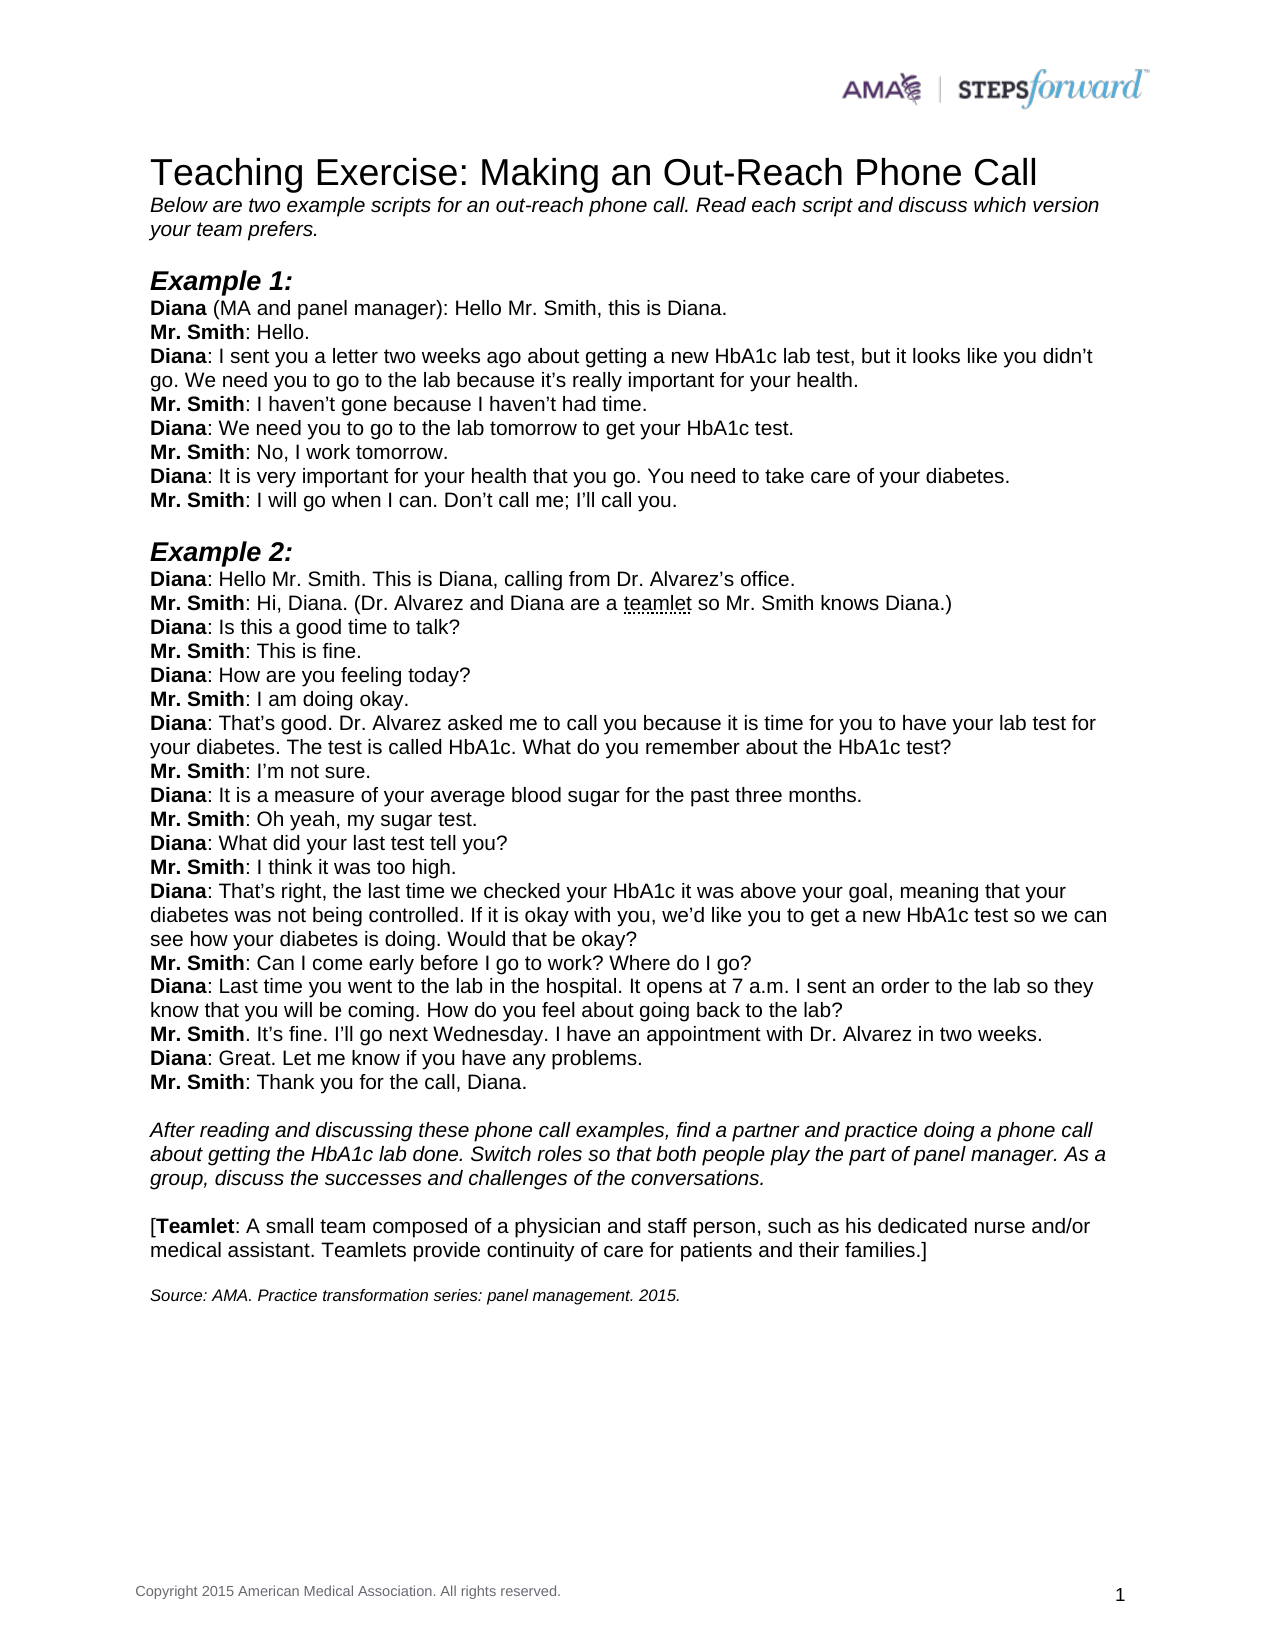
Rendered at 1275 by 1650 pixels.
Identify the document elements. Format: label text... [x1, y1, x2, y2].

text Mr. Smith: Can I come early before I go to work? Where do I go? [150, 950, 1125, 974]
text Diana: How are you feeling today? [150, 663, 1125, 687]
text Mr. Smith: I’m not sure. [150, 759, 1125, 783]
text Diana: It is a measure of your average blood sugar for the past three months. [150, 783, 1125, 807]
text Diana: Last time you went to the lab in the hospital. It opens at 7 a.m. I sent an order to the lab so they know that you will be coming. How do you feel about going back to the lab? [150, 974, 1125, 1022]
text Mr. Smith: Thank you for the call, Diana. [150, 1070, 1125, 1094]
text Mr. Smith: I haven’t gone because I haven’t had time. [150, 392, 1125, 416]
text Mr. Smith: Hi, Diana. (Dr. Alvarez and Diana are a teamlet so Mr. Smith knows Diana.) [150, 591, 1125, 615]
text Mr. Smith: I think it was too high. [150, 854, 1125, 878]
text After reading and discussing these phone call examples, find a partner and practice doing a phone call about getting the HbA1c lab done. Switch roles so that both people play the part of panel manager. As a group, discuss the successes and challenges of the conversations. [150, 1118, 1125, 1190]
text Diana: I sent you a letter two weeks ago about getting a new HbA1c lab test, but it looks like you didn’t go. We need you to go to the lab because it’s really important for your health. [150, 344, 1125, 392]
text Diana: It is very important for your health that you go. You need to take care of your diabetes. [150, 464, 1125, 488]
text Mr. Smith: No, I work tomorrow. [150, 440, 1125, 464]
text Diana: That’s right, the last time we checked your HbA1c it was above your goal, meaning that your diabetes was not being controlled. If it is okay with you, we’d like you to get a new HbA1c test so we can see how your diabetes is doing. Would that be okay? [150, 878, 1125, 950]
text Example 2: [150, 536, 1125, 567]
text Mr. Smith. It’s fine. I’ll go next Wednesday. I have an appointment with Dr. Alvarez in two weeks. [150, 1022, 1125, 1046]
text Below are two example scripts for an out-reach phone call. Read each script and discuss which version your team prefers. [150, 193, 1125, 241]
picture [1, 15, 1275, 147]
text Mr. Smith: This is fine. [150, 639, 1125, 663]
text Diana: What did your last test tell you? [150, 831, 1125, 854]
text Diana: Is this a good time to talk? [150, 615, 1125, 639]
text Mr. Smith: Hello. [150, 320, 1125, 344]
text Diana: That’s good. Dr. Alvarez asked me to call you because it is time for you to have your lab test for your diabetes. The test is called HbA1c. What do you remember about the HbA1c test? [150, 711, 1125, 759]
text Example 1: [150, 265, 1125, 296]
text Source: AMA. Practice transformation series: panel management. 2015. [150, 1286, 1125, 1305]
text Teaching Exercise: Making an Out-Reach Phone Call [150, 150, 1125, 193]
text Mr. Smith: I will go when I can. Don’t call me; I’ll call you. [150, 488, 1125, 512]
text Mr. Smith: Oh yeah, my sugar test. [150, 807, 1125, 831]
text Diana: We need you to go to the lab tomorrow to get your HbA1c test. [150, 416, 1125, 440]
text [Teamlet: A small team composed of a physician and staff person, such as his dedicated nurse and/or medical assistant. Teamlets provide continuity of care for patients and their families.] [150, 1214, 1125, 1262]
text Diana (MA and panel manager): Hello Mr. Smith, this is Diana. [150, 296, 1125, 320]
text Diana: Hello Mr. Smith. This is Diana, calling from Dr. Alvarez’s office. [150, 567, 1125, 591]
text Diana: Great. Let me know if you have any problems. [150, 1046, 1125, 1070]
text Mr. Smith: I am doing okay. [150, 687, 1125, 711]
